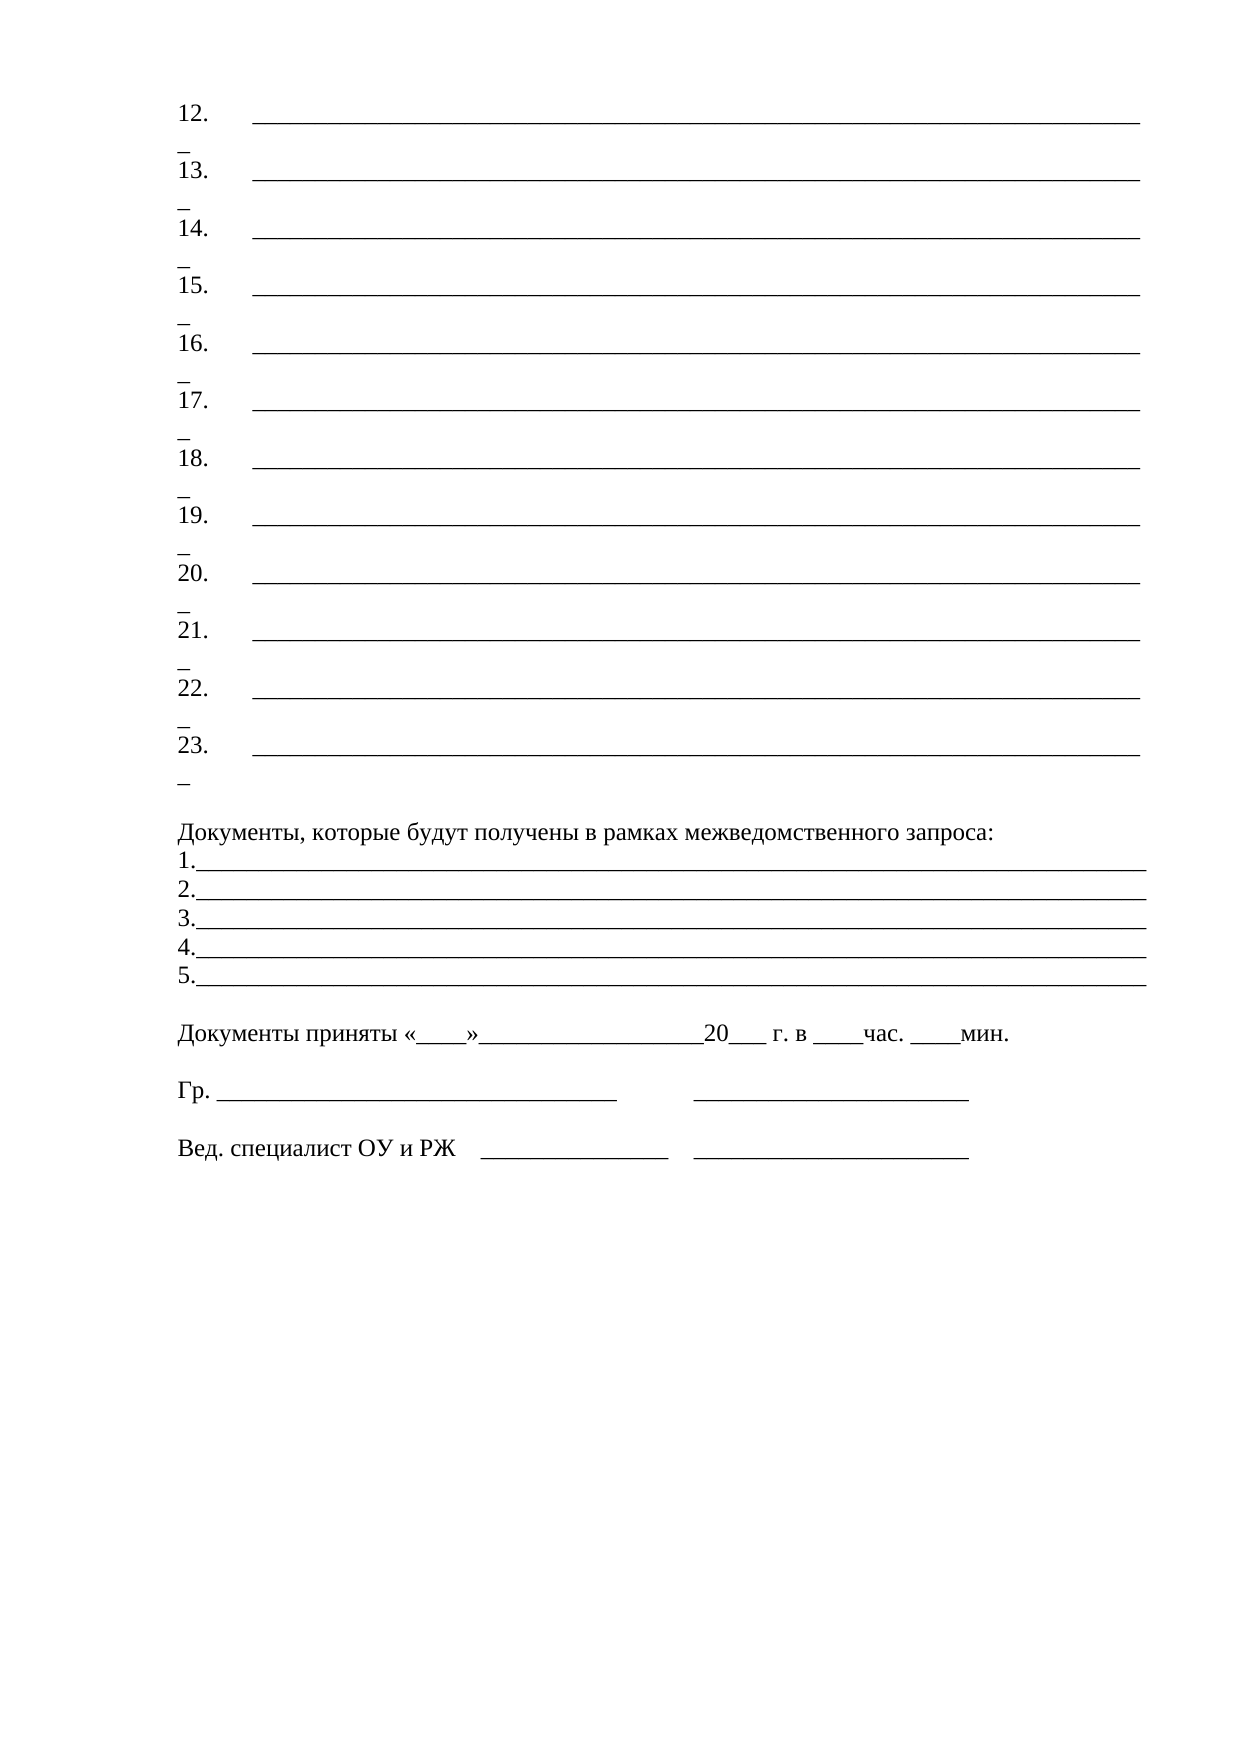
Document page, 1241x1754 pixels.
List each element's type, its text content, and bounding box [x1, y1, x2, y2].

list ________________________________________________________________________ [177, 558, 1152, 615]
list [177, 155, 1152, 213]
list ________________________________________________________________________ [177, 270, 1152, 328]
list ________________________________________________________________________ [177, 730, 1152, 788]
list ________________________________________________________________________ [177, 328, 1152, 385]
text Документы приняты «____»__________________20___ г. в ____час. ____мин. [177, 1018, 1152, 1047]
text Документы, которые будут получены в рамках межведомственного запроса: [177, 817, 1152, 845]
text Гр. ________________________________ ______________________ [177, 1075, 1152, 1104]
list ________________________________________________________________________ [177, 443, 1152, 500]
list ________________________________________________________________________ [177, 500, 1152, 558]
text 1.____________________________________________________________________________2.____________________________________________________________________________3.____________________________________________________________________________4.____________________________________________________________________________ [177, 845, 1152, 960]
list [177, 213, 1152, 270]
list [177, 98, 1152, 155]
text Вед. специалист ОУ и РЖ _______________ ______________________ [177, 1133, 1152, 1162]
text 5.____________________________________________________________________________ [177, 960, 1152, 989]
list ________________________________________________________________________ [177, 615, 1152, 673]
list ________________________________________________________________________ [177, 385, 1152, 443]
list ________________________________________________________________________ [177, 673, 1152, 730]
